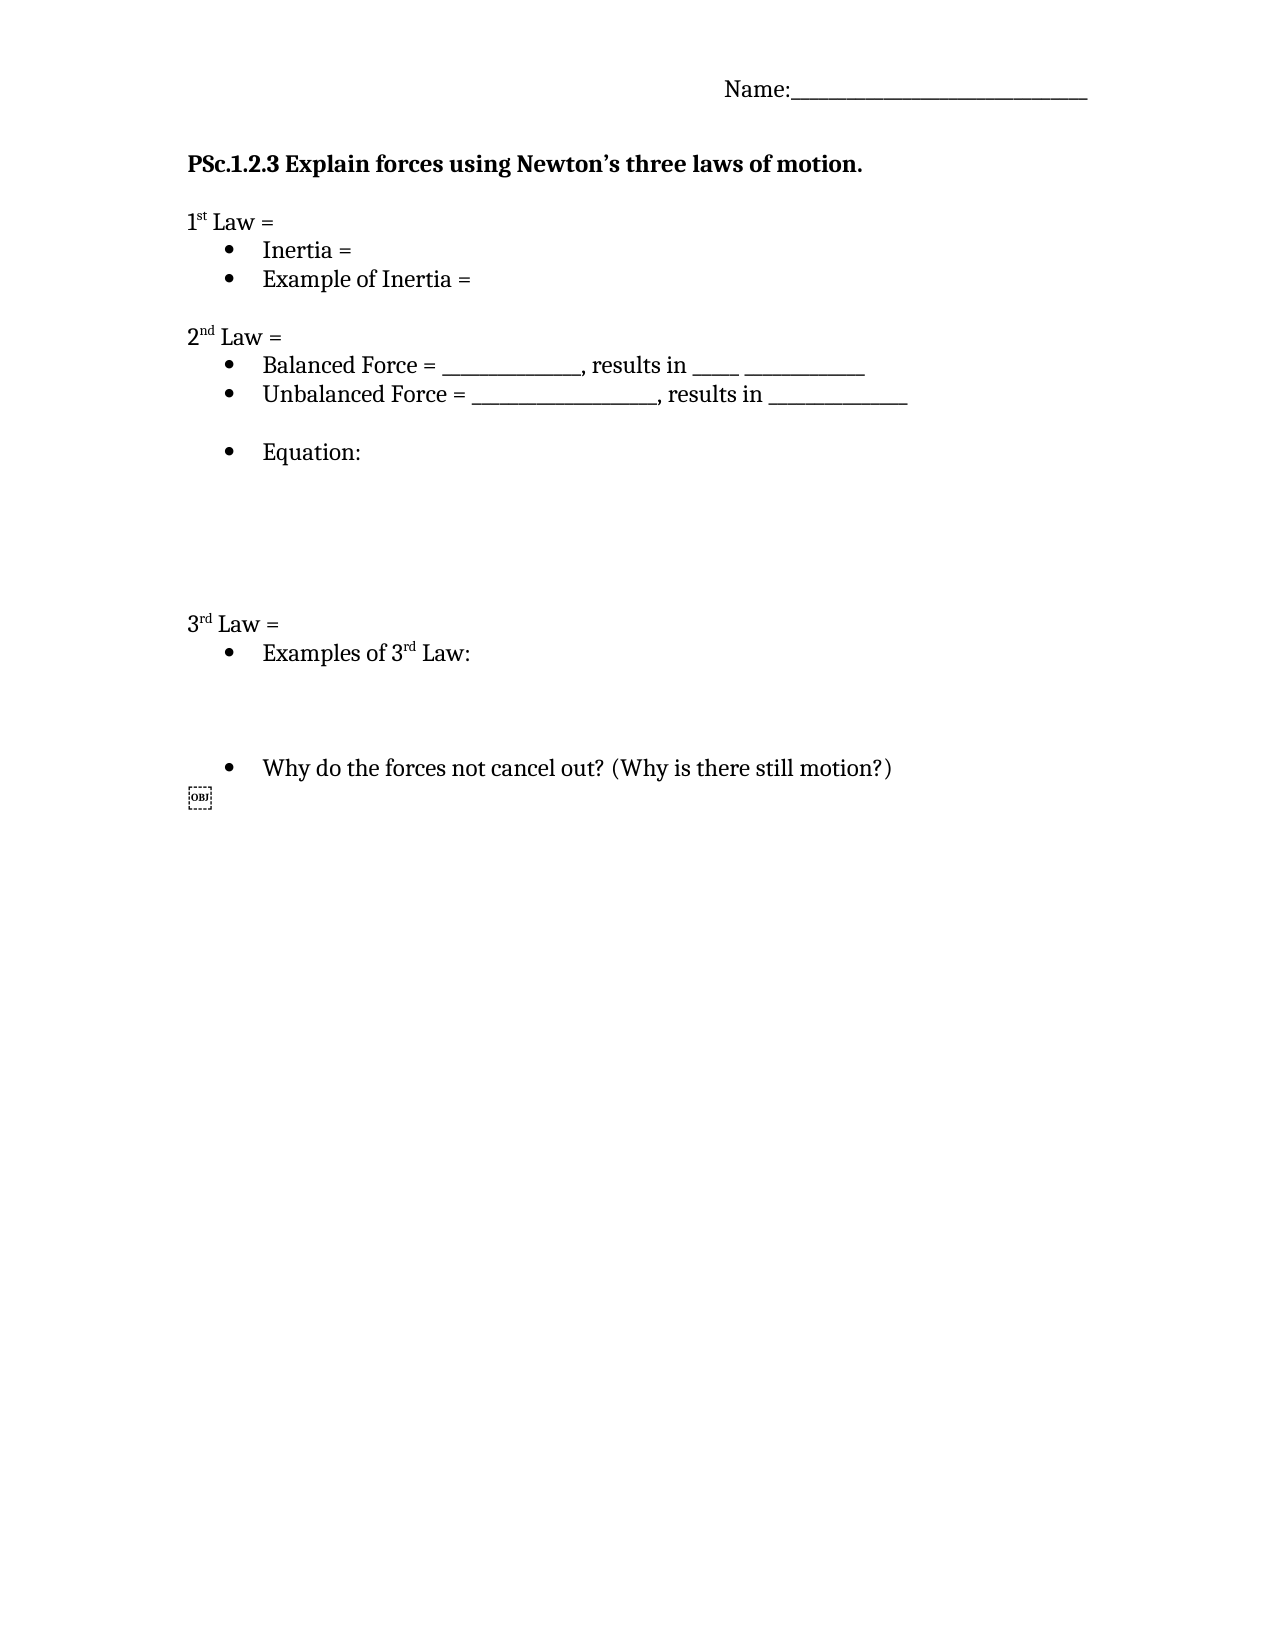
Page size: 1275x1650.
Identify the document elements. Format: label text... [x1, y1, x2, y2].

list Example of Inertia = [225, 265, 1087, 294]
list Balanced Force = _______________, results in _____ _____________ [225, 351, 1087, 380]
list Inertia = [225, 236, 1087, 265]
text 2nd Law = [187, 322, 1087, 351]
text 1st Law = [187, 207, 1087, 236]
text PSc.1.2.3 Explain forces using Newton’s three laws of motion. [187, 150, 1087, 179]
text 3rd Law = [187, 610, 1087, 639]
text ￼ [187, 782, 1087, 811]
list Unbalanced Force = ____________________, results in _______________ [225, 380, 1087, 409]
list Examples of 3rd Law: [225, 639, 1087, 667]
list Equation: [225, 437, 1087, 466]
list Why do the forces not cancel out? (Why is there still motion?) [225, 754, 1087, 782]
